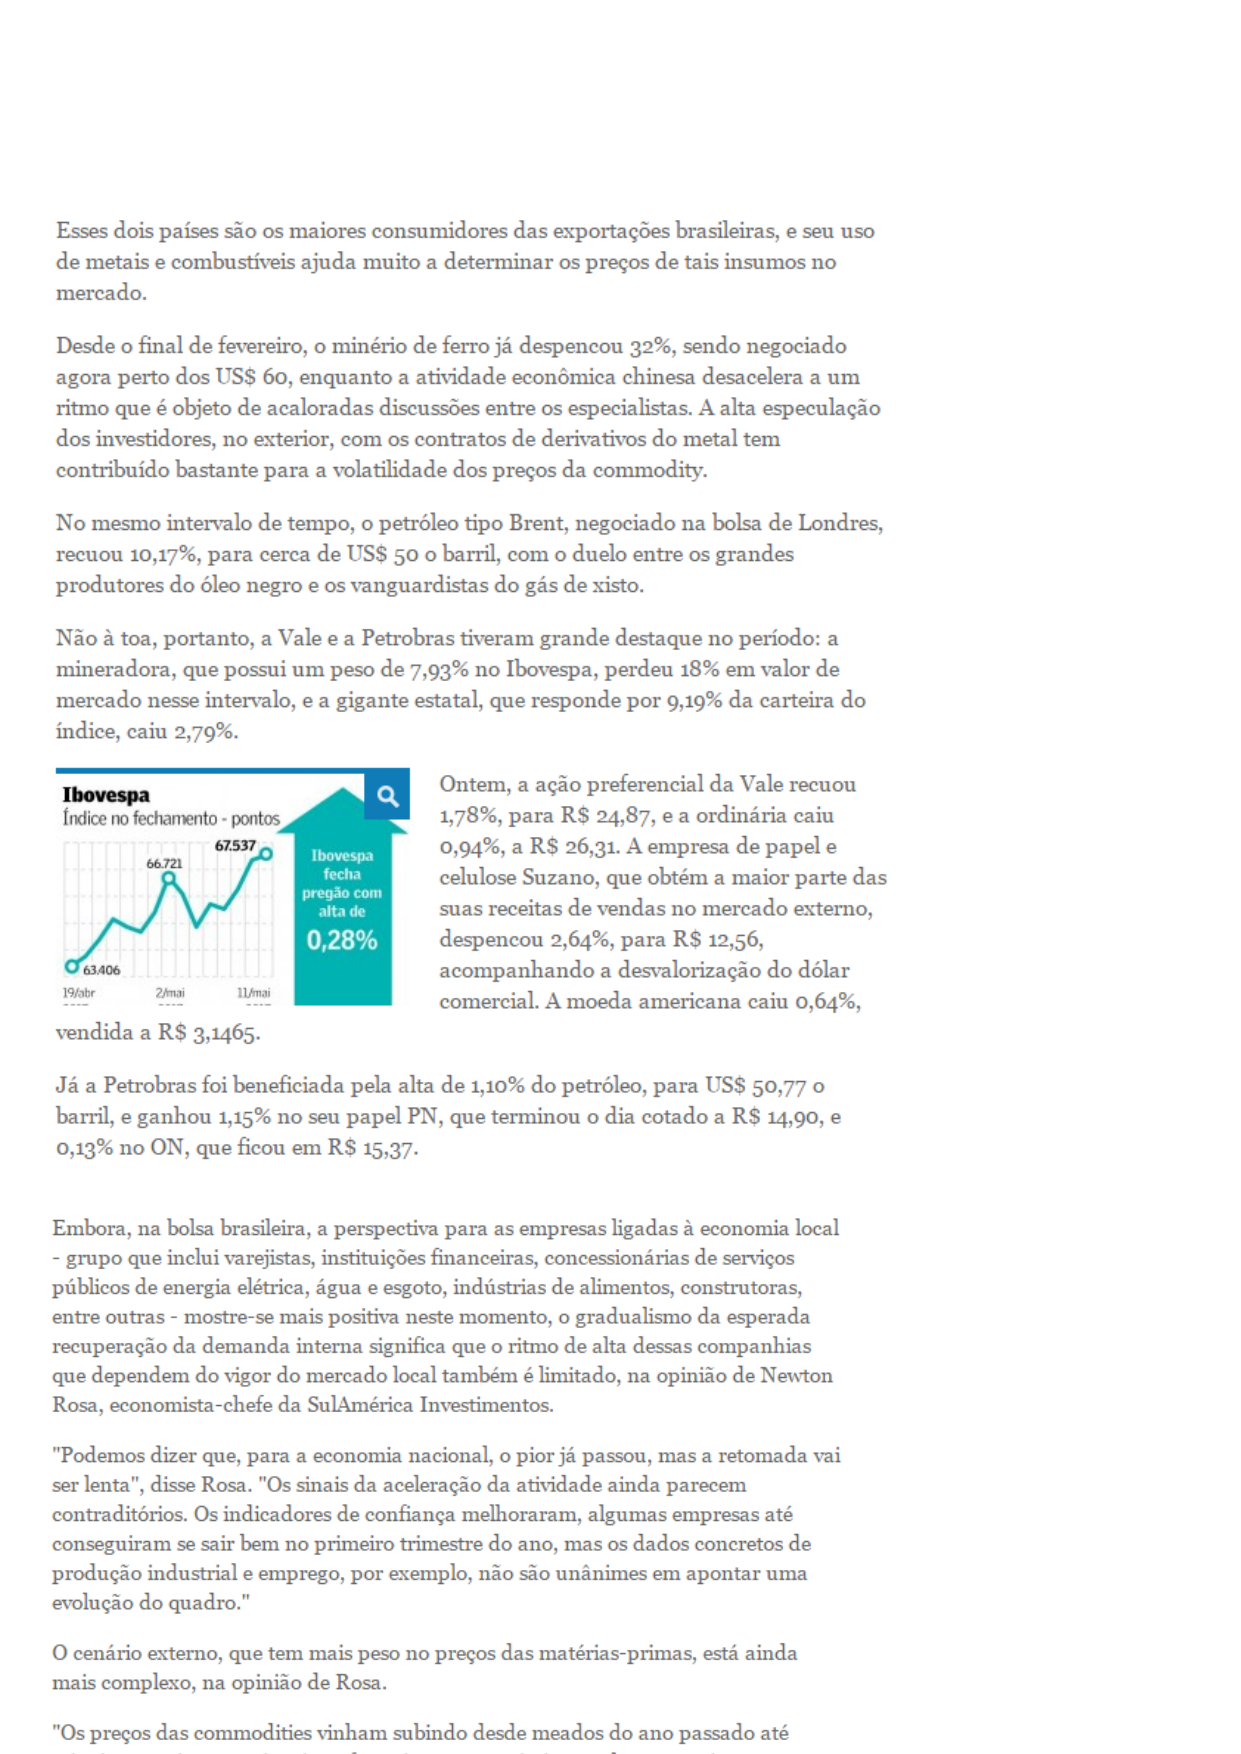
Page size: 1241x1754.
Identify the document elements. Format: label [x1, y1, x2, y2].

picture [34, 220, 897, 1177]
picture [34, 1206, 863, 1754]
